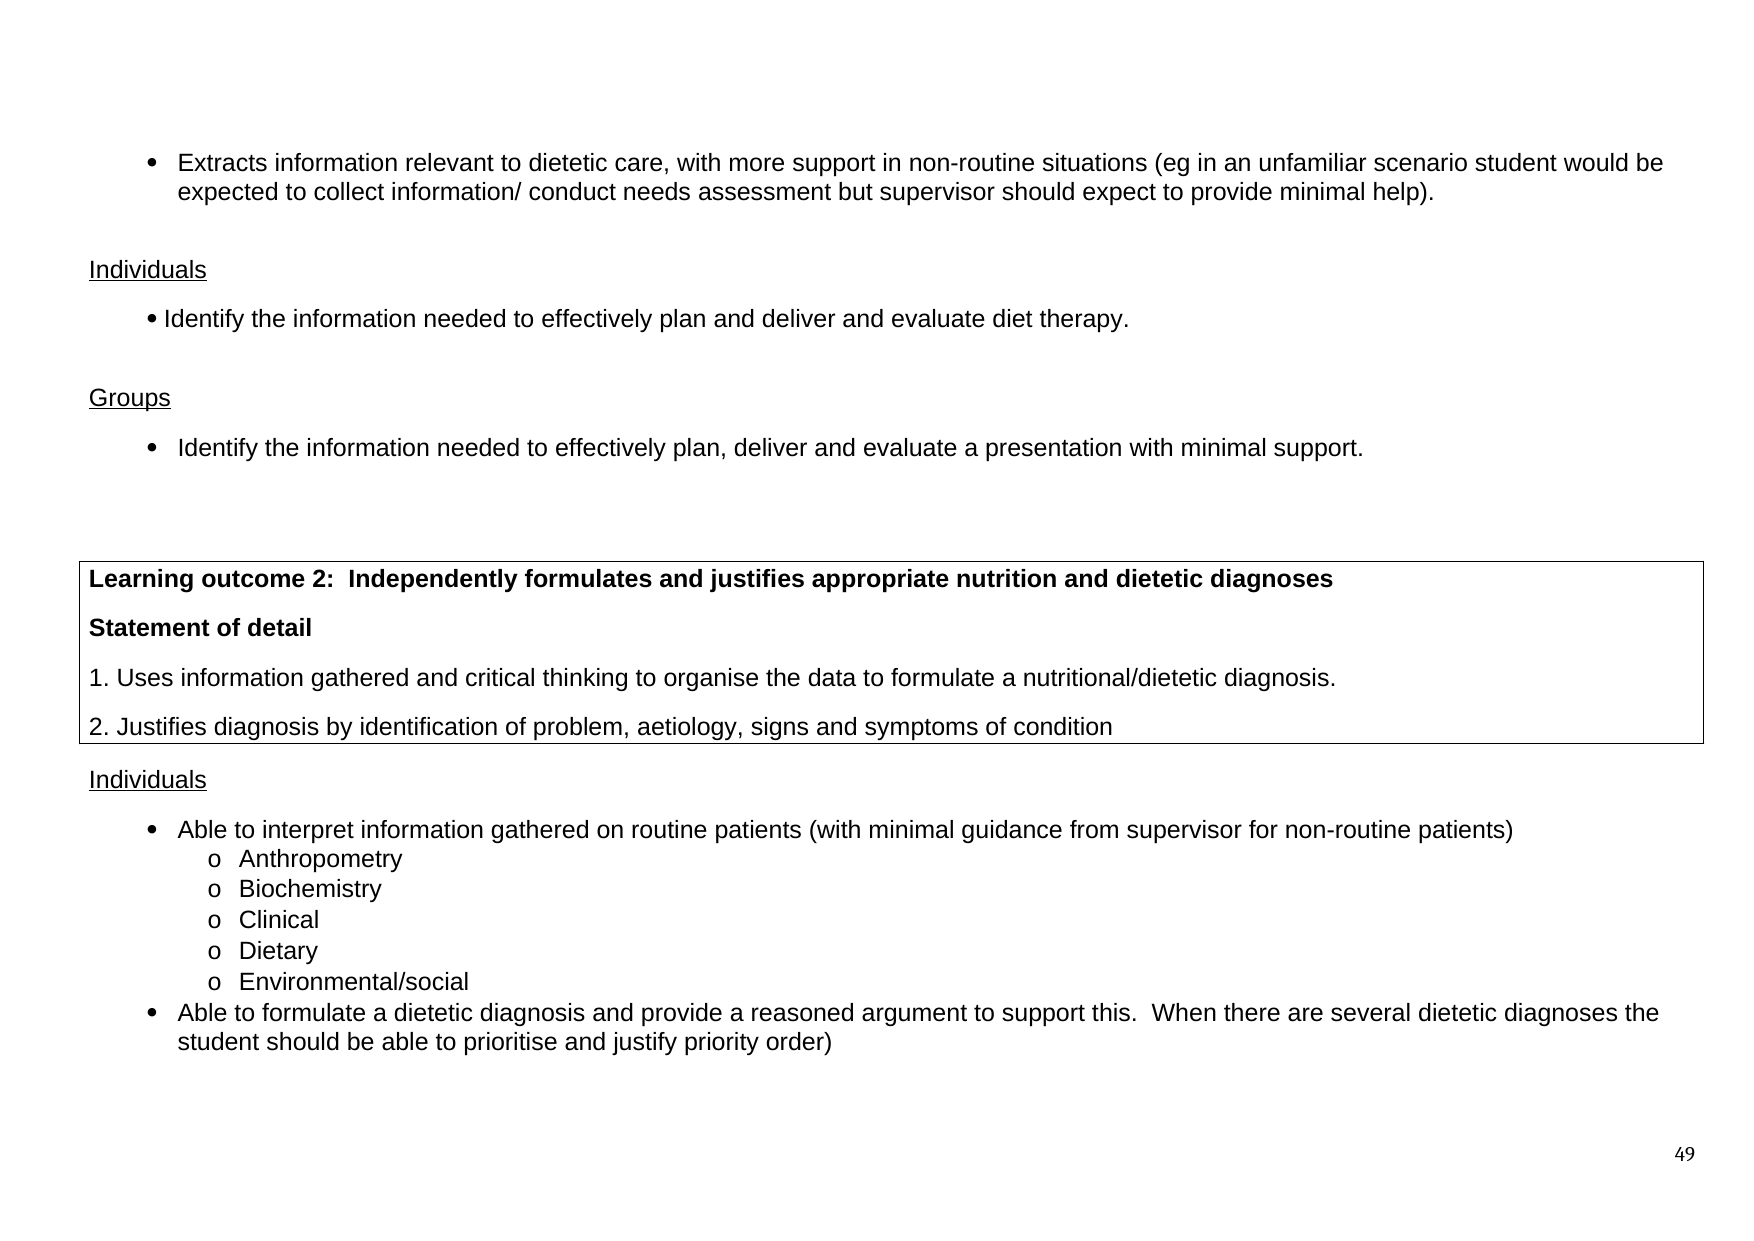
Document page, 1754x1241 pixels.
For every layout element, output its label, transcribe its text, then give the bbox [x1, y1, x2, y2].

list Identify the information needed to effectively plan and deliver and evaluate diet therapy. [148, 304, 1695, 333]
list Able to formulate a dietetic diagnosis and provide a reasoned argument to support this. When there are several dietetic diagnoses the student should be able to prioritise and justify priority order) [148, 998, 1695, 1056]
text Individuals [89, 255, 1695, 284]
text Statement of detail [80, 610, 1703, 642]
list Able to interpret information gathered on routine patients (with minimal guidance from supervisor for non-routine patients) [148, 815, 1695, 843]
list Dietary [207, 936, 1695, 967]
text 1. Uses information gathered and critical thinking to organise the data to formulate a nutritional/dietetic diagnosis. [80, 660, 1703, 692]
text Individuals [89, 765, 1695, 794]
text 2. Justifies diagnosis by identification of problem, aetiology, signs and symptoms of condition [80, 709, 1703, 743]
list Anthropometry [207, 843, 1695, 874]
list Biochemistry [207, 874, 1695, 905]
list Clinical [207, 905, 1695, 936]
list Environmental/social [207, 967, 1695, 998]
text Learning outcome 2: Independently formulates and justifies appropriate nutrition and dietetic diagnoses [80, 562, 1703, 592]
text Groups [89, 383, 1695, 412]
list Extracts information relevant to dietetic care, with more support in non-routine situations (eg in an unfamiliar scenario student would be expected to collect information/ conduct needs assessment but supervisor should expect to provide minimal help). [148, 148, 1695, 205]
list Identify the information needed to effectively plan, deliver and evaluate a presentation with minimal support. [148, 432, 1695, 461]
